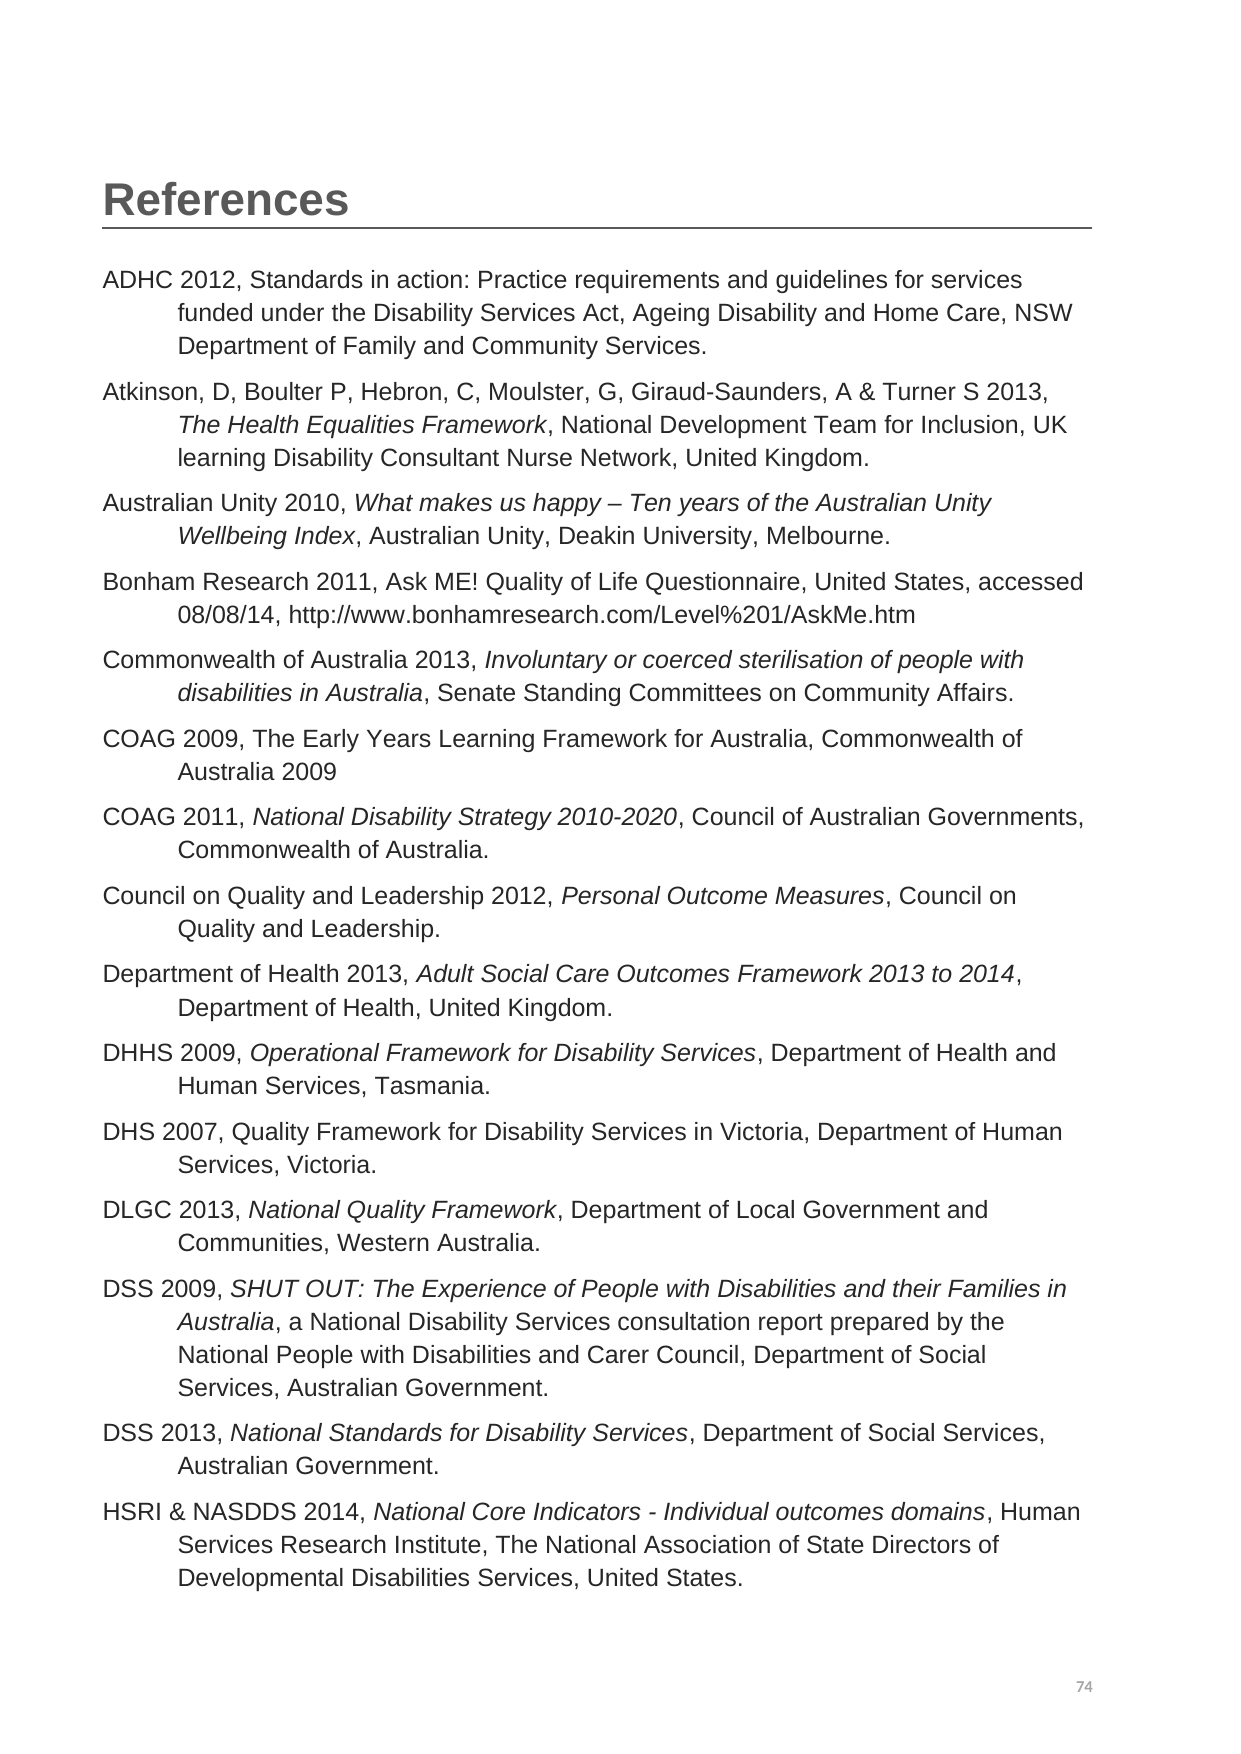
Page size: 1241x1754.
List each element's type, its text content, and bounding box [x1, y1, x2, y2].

text ADHC 2012, Standards in action: Practice requirements and guidelines for services funded under the Disability Services Act, Ageing Disability and Home Care, NSW Department of Family and Community Services. [102, 265, 1092, 360]
text COAG 2011, National Disability Strategy 2010-2020, Council of Australian Governments, Commonwealth of Australia. [102, 802, 1092, 864]
text Department of Health 2013, Adult Social Care Outcomes Framework 2013 to 2014, Department of Health, United Kingdom. [102, 959, 1092, 1021]
text DSS 2009, SHUT OUT: The Experience of People with Disabilities and their Families in Australia, a National Disability Services consultation report prepared by the National People with Disabilities and Carer Council, Department of Social Services, Australian Government. [102, 1274, 1092, 1401]
text Australian Unity 2010, What makes us happy – Ten years of the Australian Unity Wellbeing Index, Australian Unity, Deakin University, Melbourne. [102, 488, 1092, 550]
text DHS 2007, Quality Framework for Disability Services in Victoria, Department of Human Services, Victoria. [102, 1117, 1092, 1178]
text COAG 2009, The Early Years Learning Framework for Australia, Commonwealth of Australia 2009 [102, 724, 1092, 786]
text Commonwealth of Australia 2013, Involuntary or coerced sterilisation of people with disabilities in Australia, Senate Standing Committees on Community Affairs. [102, 645, 1092, 707]
text DSS 2013, National Standards for Disability Services, Department of Social Services, Australian Government. [102, 1418, 1092, 1480]
text Atkinson, D, Boulter P, Hebron, C, Moulster, G, Giraud-Saunders, A & Turner S 2013, The Health Equalities Framework, National Development Team for Inclusion, UK learning Disability Consultant Nurse Network, United Kingdom. [102, 377, 1092, 471]
text Council on Quality and Leadership 2012, Personal Outcome Measures, Council on Quality and Leadership. [102, 881, 1092, 943]
text DHHS 2009, Operational Framework for Disability Services, Department of Health and Human Services, Tasmania. [102, 1038, 1092, 1100]
text Bonham Research 2011, Ask ME! Quality of Life Questionnaire, United States, accessed 08/08/14, http://www.bonhamresearch.com/Level%201/AskMe.htm [102, 567, 1092, 628]
text HSRI & NASDDS 2014, National Core Indicators - Individual outcomes domains, Human Services Research Institute, The National Association of State Directors of Developmental Disabilities Services, United States. [102, 1497, 1092, 1592]
subtitle References [102, 173, 1092, 227]
text DLGC 2013, National Quality Framework, Department of Local Government and Communities, Western Australia. [102, 1195, 1092, 1257]
